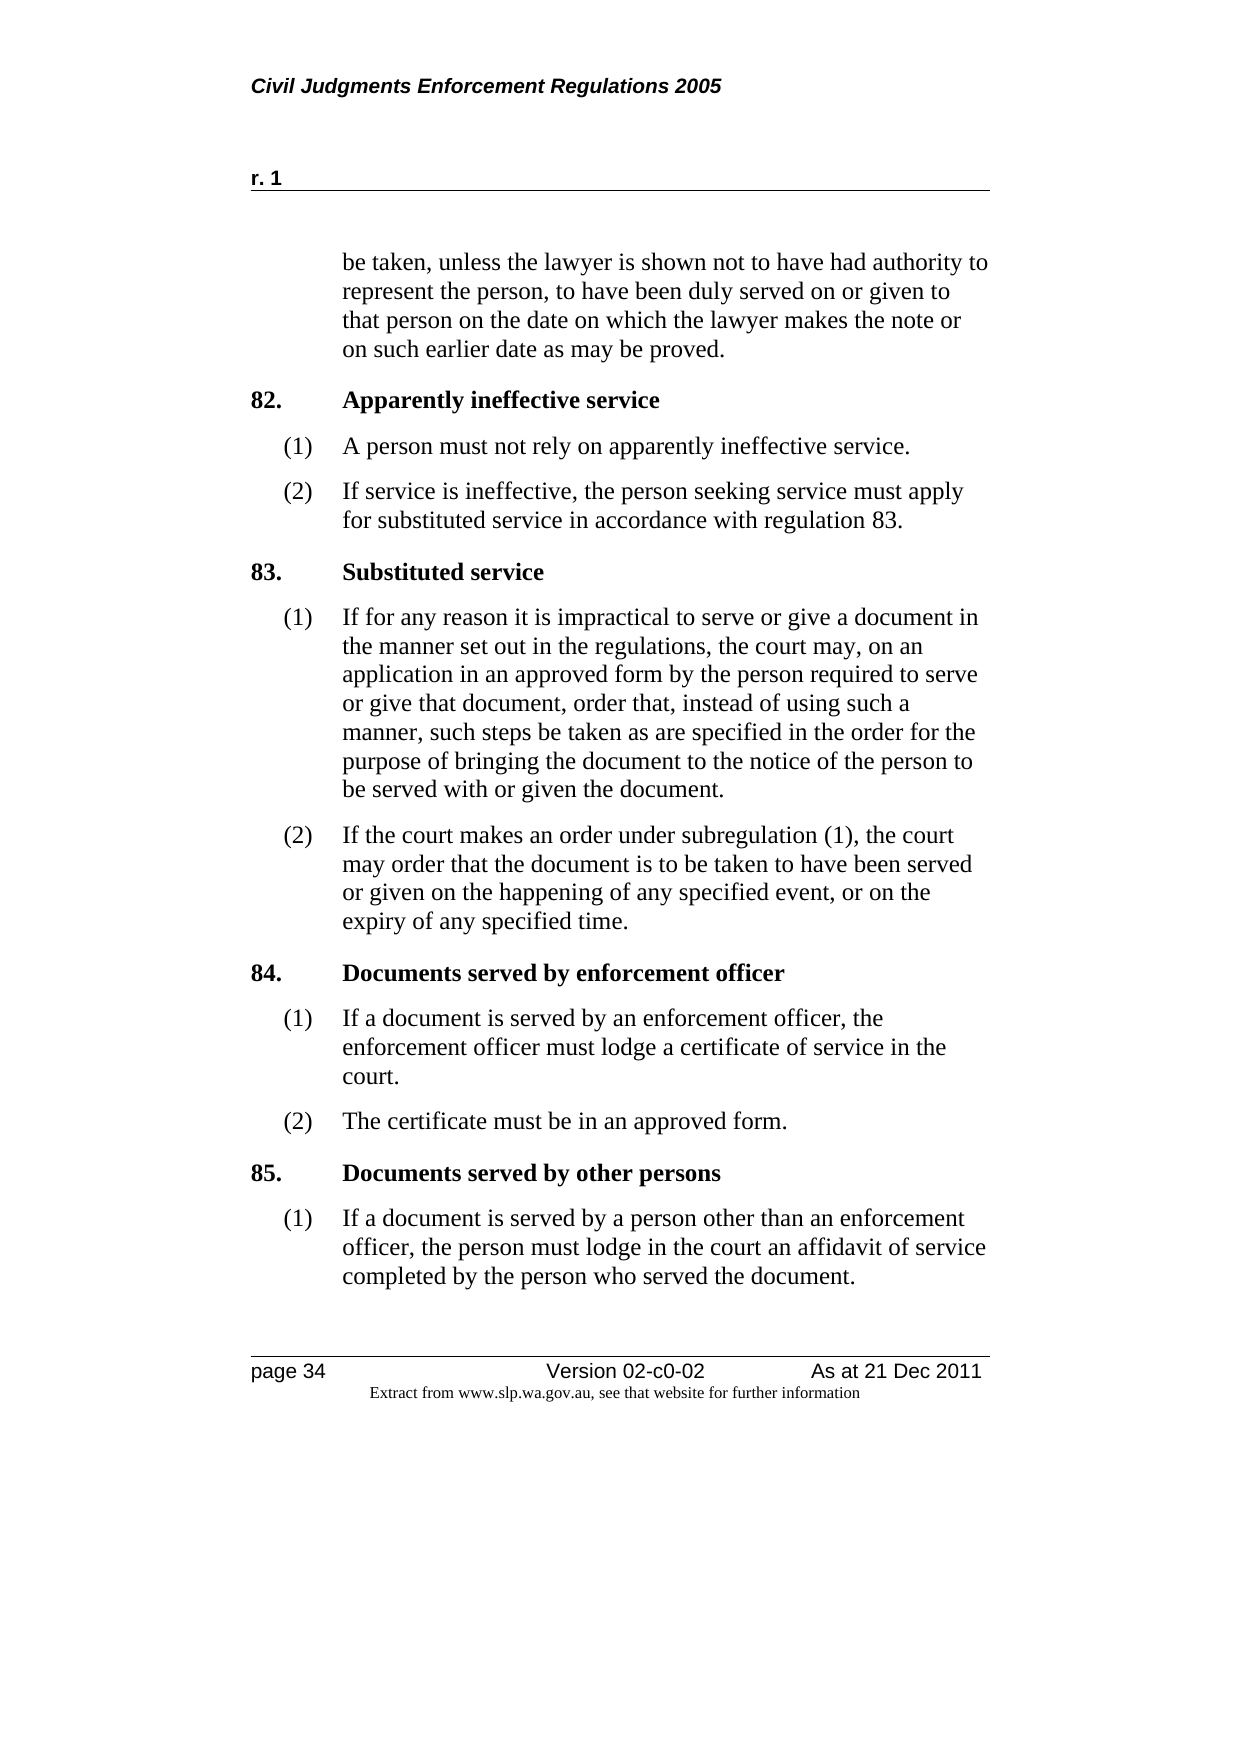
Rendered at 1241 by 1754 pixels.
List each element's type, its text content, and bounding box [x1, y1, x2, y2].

text (2) The certificate must be in an approved form. [251, 1106, 990, 1135]
text (1) If a document is served by a person other than an enforcement officer, the person must lodge in the court an affidavit of service completed by the person who served the document. [251, 1203, 990, 1289]
subtitle 83. Substituted service [251, 557, 990, 585]
subtitle 85. Documents served by other persons [251, 1158, 990, 1187]
text (2) If the court makes an order under subregulation (1), the court may order that the document is to be taken to have been served or given on the happening of any specified event, or on the expiry of any specified time. [251, 820, 990, 935]
text (1) If for any reason it is impractical to serve or give a document in the manner set out in the regulations, the court may, on an application in an approved form by the person required to serve or give that document, order that, instead of using such a manner, such steps be taken as are specified in the order for the purpose of bringing the document to the notice of the person to be served with or given the document. [251, 602, 990, 803]
text (1) If a document is served by an enforcement officer, the enforcement officer must lodge a certificate of service in the court. [251, 1003, 990, 1089]
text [251, 247, 990, 362]
text (2) If service is ineffective, the person seeking service must apply for substituted service in accordance with regulation 83. [251, 476, 990, 534]
text (1) A person must not rely on apparently ineffective service. [251, 431, 990, 459]
subtitle 82. Apparently ineffective service [251, 385, 990, 414]
subtitle 84. Documents served by enforcement officer [251, 958, 990, 987]
